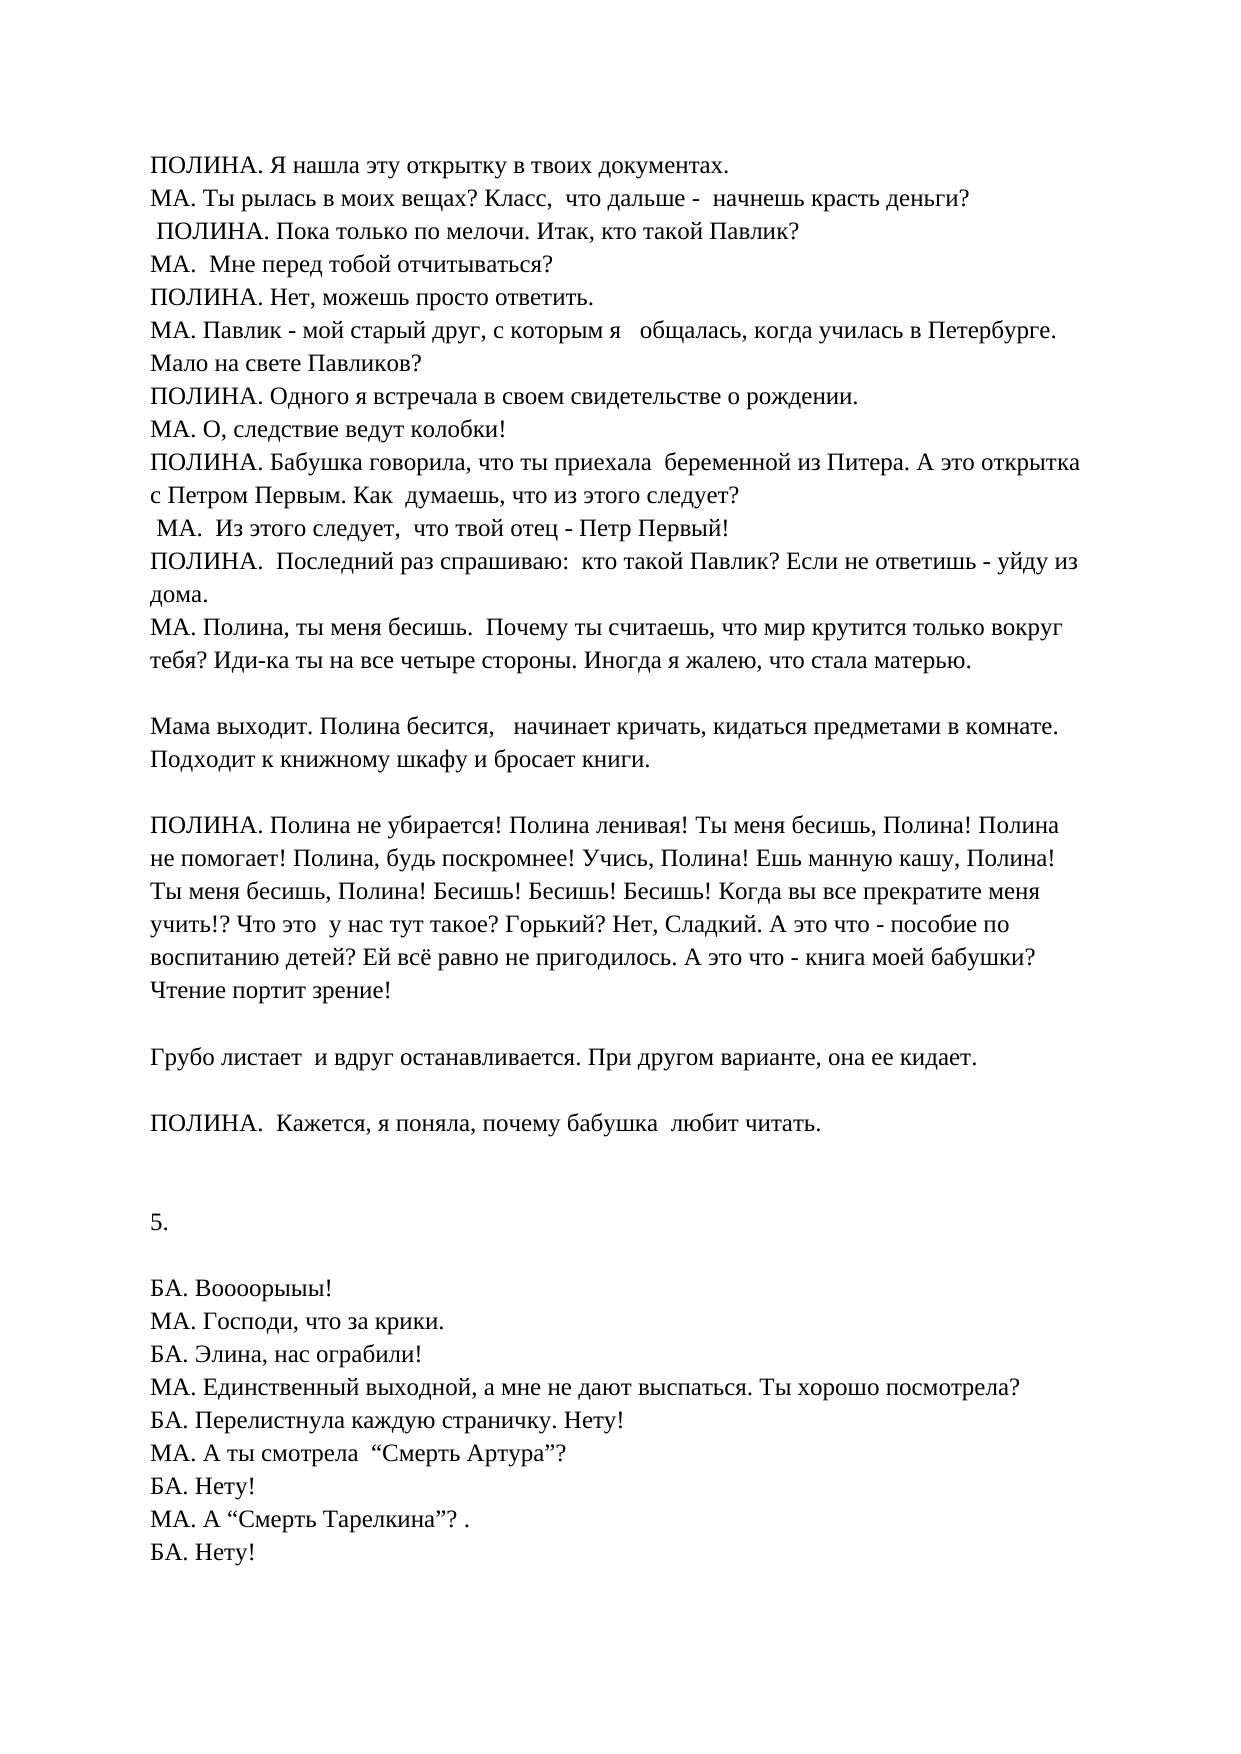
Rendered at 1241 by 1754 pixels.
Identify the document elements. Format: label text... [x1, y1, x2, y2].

text 5. [150, 1207, 1090, 1235]
text МА. А ты смотрела “Смерть Артура”? БА. Нету! [150, 1438, 1090, 1499]
text ПОЛИНА. Полина не убирается! Полина ленивая! Ты меня бесишь, Полина! Полина не помогает! Полина, будь поскромнее! Учись, Полина! Ешь манную кашу, Полина! Ты меня бесишь, Полина! Бесишь! Бесишь! Бесишь! Когда вы все прекратите меня учить!? Что это у нас тут такое? Горький? Нет, Сладкий. А это что - пособие по воспитанию детей? Ей всё равно не пригодилось. А это что - книга моей бабушки? Чтение портит зрение! Грубо листает и вдруг останавливается. При другом варианте, она ее кидает. [150, 810, 1090, 1070]
text МА. Из этого следует, что твой отец - Петр Первый! [150, 513, 1090, 542]
text ПОЛИНА. Бабушка говорила, что ты приехала беременной из Питера. А это открытка с Петром Первым. Как думаешь, что из этого следует? [150, 447, 1090, 509]
text МА. О, следствие ведут колобки! [150, 414, 1090, 443]
text ПОЛИНА. Последний раз спрашиваю: кто такой Павлик? Если не ответишь - уйду из дома. [150, 546, 1090, 608]
text ПОЛИНА. Кажется, я поняла, почему бабушка любит читать. [150, 1108, 1090, 1136]
text Мама выходит. Полина бесится, начинает кричать, кидаться предметами в комнате. Подходит к книжному шкафу и бросает книги. [150, 711, 1090, 773]
text БА. Нету! [150, 1537, 1090, 1566]
text ПОЛИНА. Пока только по мелочи. Итак, кто такой Павлик? МА. Мне перед тобой отчитываться? ПОЛИНА. Нет, можешь просто ответить. [150, 216, 1090, 311]
text ПОЛИНА. Одного я встречала в своем свидетельстве о рождении. [150, 381, 1090, 410]
text БА. Перелистнула каждую страничку. Нету! [150, 1405, 1090, 1433]
text МА. Ты рылась в моих вещах? Класс, что дальше - начнешь красть деньги? [150, 183, 1090, 212]
text МА. А “Смерть Тарелкина”? . [150, 1504, 1090, 1533]
text ПОЛИНА. Я нашла эту открытку в твоих документах. [150, 150, 1090, 179]
text МА. Единственный выходной, а мне не дают выспаться. Ты хорошо посмотрела? [150, 1372, 1090, 1401]
text МА. Павлик - мой старый друг, с которым я общалась, когда училась в Петербурге. Мало на свете Павликов? [150, 315, 1090, 377]
text БА. Воооорыыы! МА. Господи, что за крики. [150, 1273, 1090, 1334]
text БА. Элина, нас ограбили! [150, 1339, 1090, 1367]
text МА. Полина, ты меня бесишь. Почему ты считаешь, что мир крутится только вокруг тебя? Иди-ка ты на все четыре стороны. Иногда я жалею, что стала матерью. [150, 612, 1090, 674]
